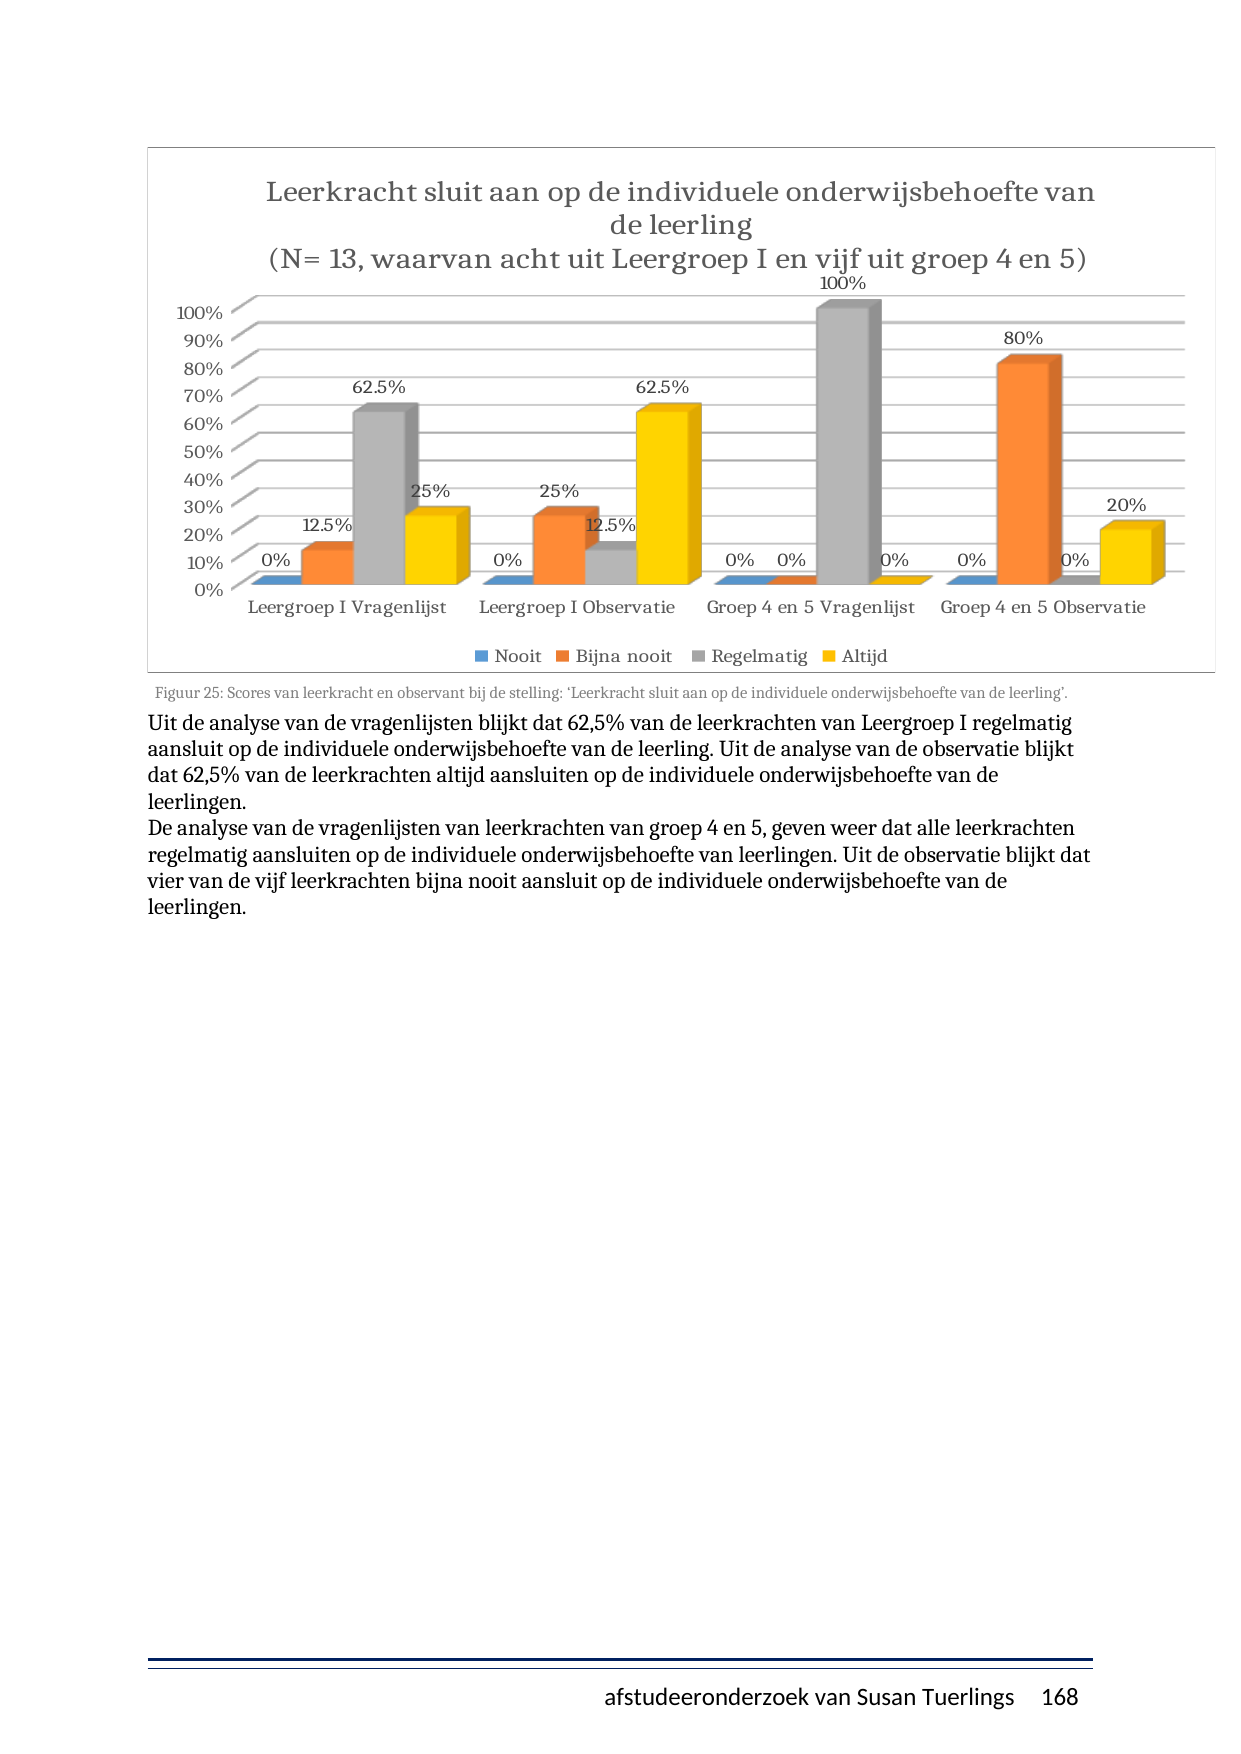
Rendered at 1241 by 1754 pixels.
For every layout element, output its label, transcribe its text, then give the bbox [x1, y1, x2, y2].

text Uit de analyse van de vragenlijsten blijkt dat 62,5% van de leerkrachten van Leergroep I regelmatig aansluit op de individuele onderwijsbehoefte van de leerling. Uit de analyse van de observatie blijkt dat 62,5% van de leerkrachten altijd aansluiten op de individuele onderwijsbehoefte van de leerlingen. [148, 673, 1093, 815]
text De analyse van de vragenlijsten van leerkrachten van groep 4 en 5, geven weer dat alle leerkrachten regelmatig aansluiten op de individuele onderwijsbehoefte van leerlingen. Uit de observatie blijkt dat vier van de vijf leerkrachten bijna nooit aansluit op de individuele onderwijsbehoefte van de leerlingen. [148, 815, 1093, 920]
